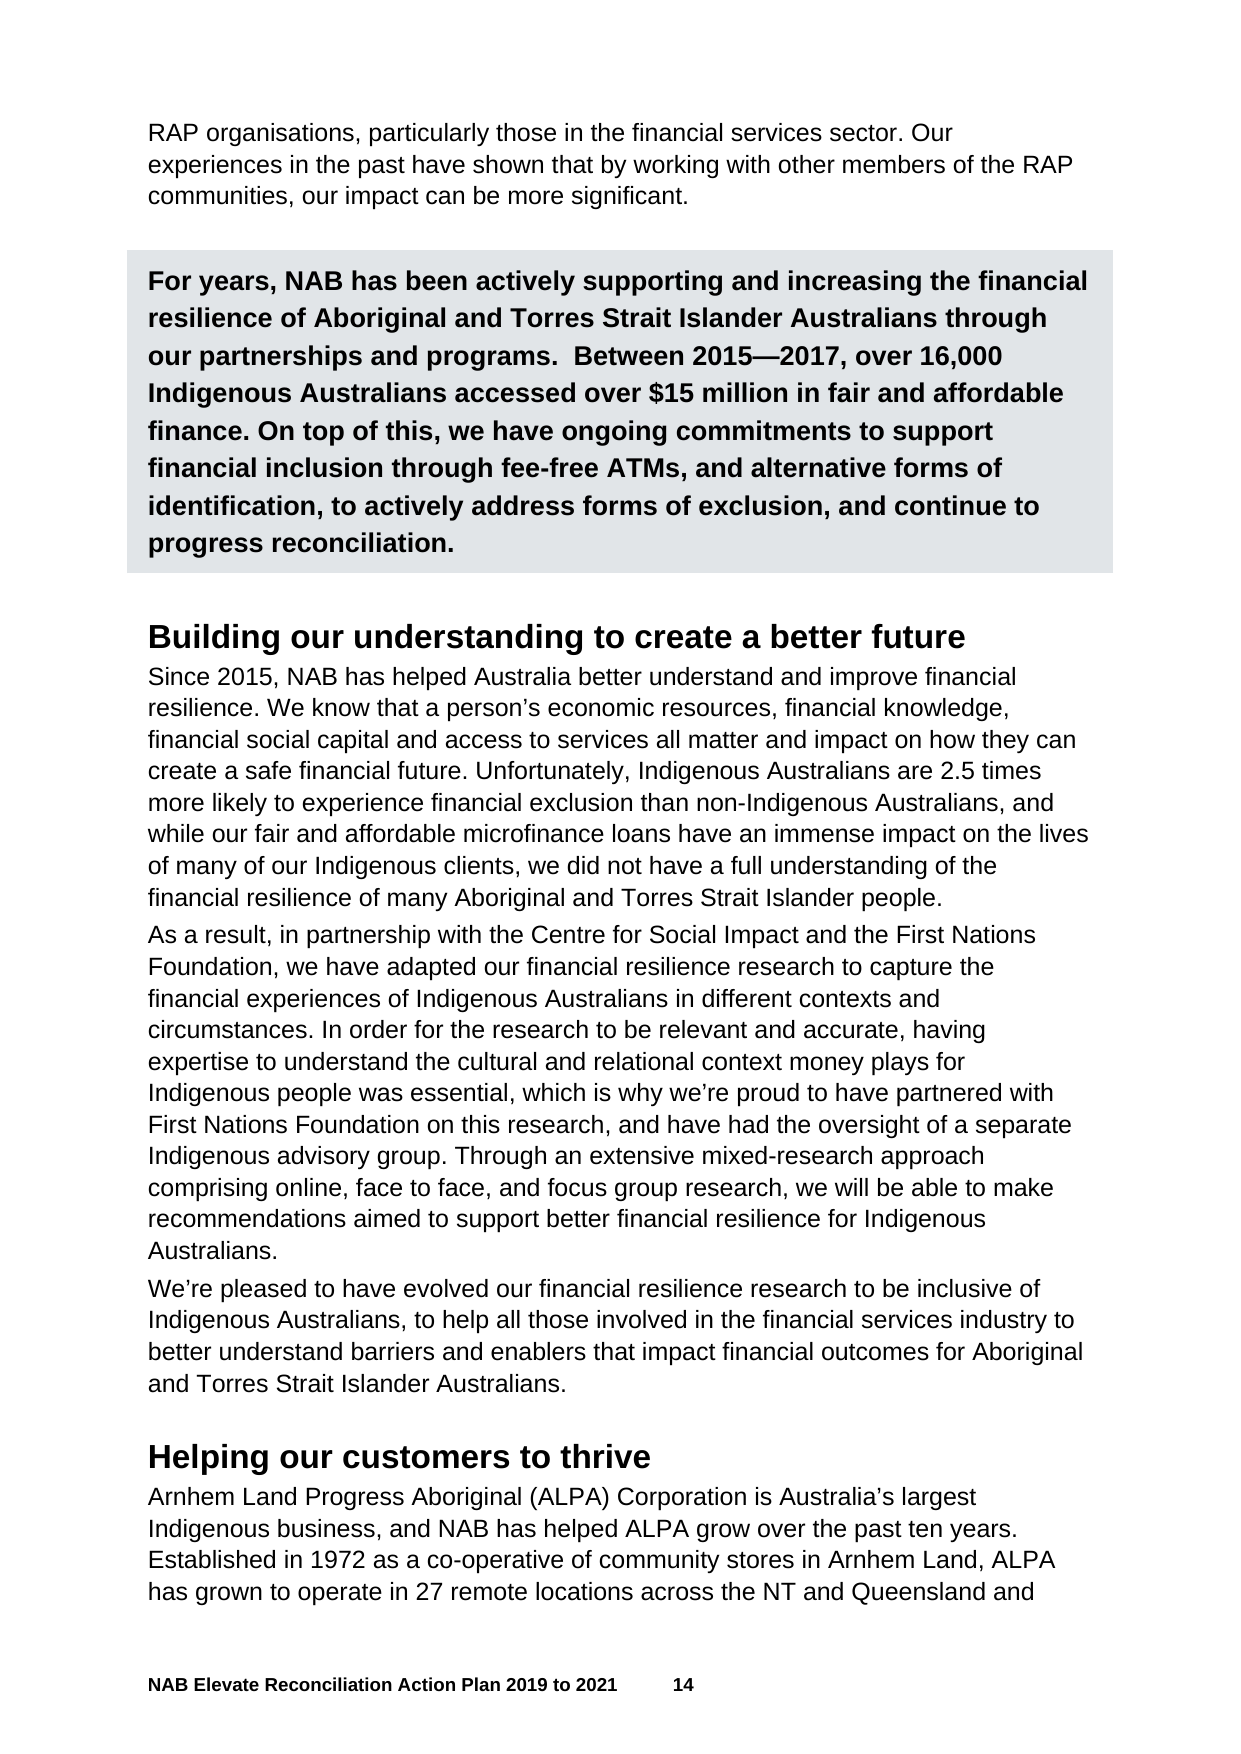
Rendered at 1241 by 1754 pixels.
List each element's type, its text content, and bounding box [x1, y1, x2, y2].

subtitle Building our understanding to create a better future [148, 617, 1092, 655]
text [148, 1482, 1092, 1606]
text As a result, in partnership with the Centre for Social Impact and the First Nations Foundation, we have adapted our financial resilience research to capture the financial experiences of Indigenous Australians in different contexts and circumstances. In order for the research to be relevant and accurate, having expertise to understand the cultural and relational context money plays for Indigenous people was essential, which is why we’re proud to have partnered with First Nations Foundation on this research, and have had the oversight of a separate Indigenous advisory group. Through an extensive mixed-research approach comprising online, face to face, and focus group research, we will be able to make recommendations aimed to support better financial resilience for Indigenous Australians. [148, 920, 1092, 1265]
text Since 2015, NAB has helped Australia better understand and improve financial resilience. We know that a person’s economic resources, financial knowledge, financial social capital and access to services all matter and impact on how they can create a safe financial future. Unfortunately, Indigenous Australians are 2.5 times more likely to experience financial exclusion than non-Indigenous Australians, and while our fair and affordable microfinance loans have an immense impact on the lives of many of our Indigenous clients, we did not have a full understanding of the financial resilience of many Aboriginal and Torres Strait Islander people. [148, 662, 1092, 911]
text For years, NAB has been actively supporting and increasing the financial resilience of Aboriginal and Torres Strait Islander Australians through our partnerships and programs. Between 2015—2017, over 16,000 Indigenous Australians accessed over $15 million in fair and affordable finance. On top of this, we have ongoing commitments to support financial inclusion through fee-free ATMs, and alternative forms of identification, to actively address forms of exclusion, and continue to progress reconciliation. [139, 263, 1101, 561]
subtitle Helping our customers to thrive [148, 1438, 1092, 1476]
text We’re pleased to have evolved our financial resilience research to be inclusive of Indigenous Australians, to help all those involved in the financial services industry to better understand barriers and enablers that impact financial outcomes for Aboriginal and Torres Strait Islander Australians. [148, 1274, 1092, 1397]
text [148, 118, 1092, 210]
